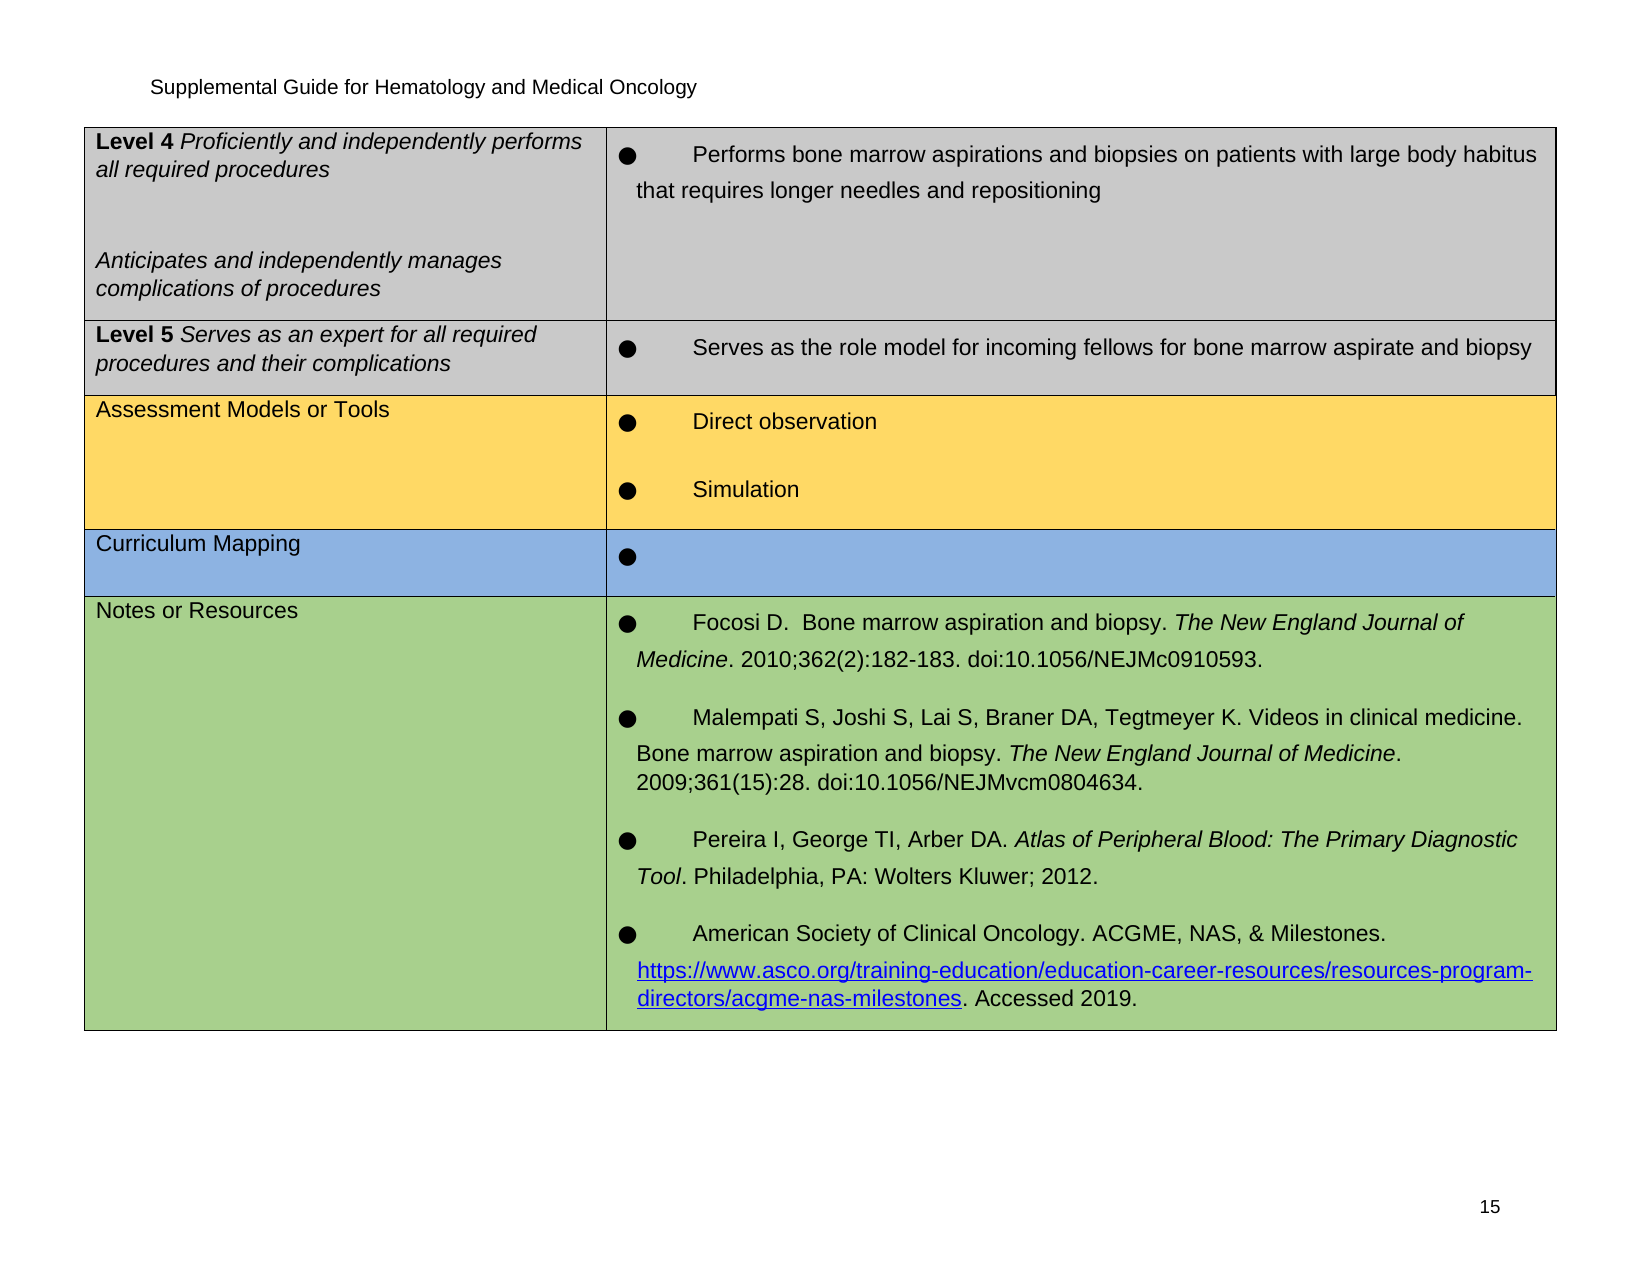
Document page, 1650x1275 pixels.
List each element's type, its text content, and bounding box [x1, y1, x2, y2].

table_cell Curriculum Mapping [85, 530, 606, 596]
table_cell Focosi D. Bone marrow aspiration and biopsy. The New England Journal of Medicine. 2010;362(2):182-183. doi:10.1056/NEJMc0910593. Malempati S, Joshi S, Lai S, Braner DA, Tegtmeyer K. Videos in clinical medicine. Bone marrow aspiration and biopsy. The New England Journal of Medicine. 2009;361(15):28. doi:10.1056/NEJMvcm0804634. Pereira I, George TI, Arber DA. Atlas of Peripheral Blood: The Primary Diagnostic Tool. Philadelphia, PA: Wolters Kluwer; 2012. American Society of Clinical Oncology. ACGME, NAS, & Milestones. https://www.asco.org/training-education/education-career-resources/resources-program-directors/acgme-nas-milestones. Accessed 2019. [607, 596, 1556, 1030]
table_cell Notes or Resources [85, 597, 606, 1030]
table_cell Level 4 Proficiently and independently performs all required procedures Anticipates and independently manages complications of procedures [85, 128, 606, 320]
table_cell Performs bone marrow aspirations and biopsies on patients with large body habitus that requires longer needles and repositioning [607, 128, 1555, 320]
table_cell Assessment Models or Tools [85, 396, 606, 529]
table_cell Level 5 Serves as an expert for all required procedures and their complications [85, 321, 606, 395]
table_cell [607, 529, 1556, 596]
table_cell Serves as the role model for incoming fellows for bone marrow aspirate and biopsy [607, 321, 1555, 395]
table_cell Direct observation Simulation [607, 396, 1556, 529]
